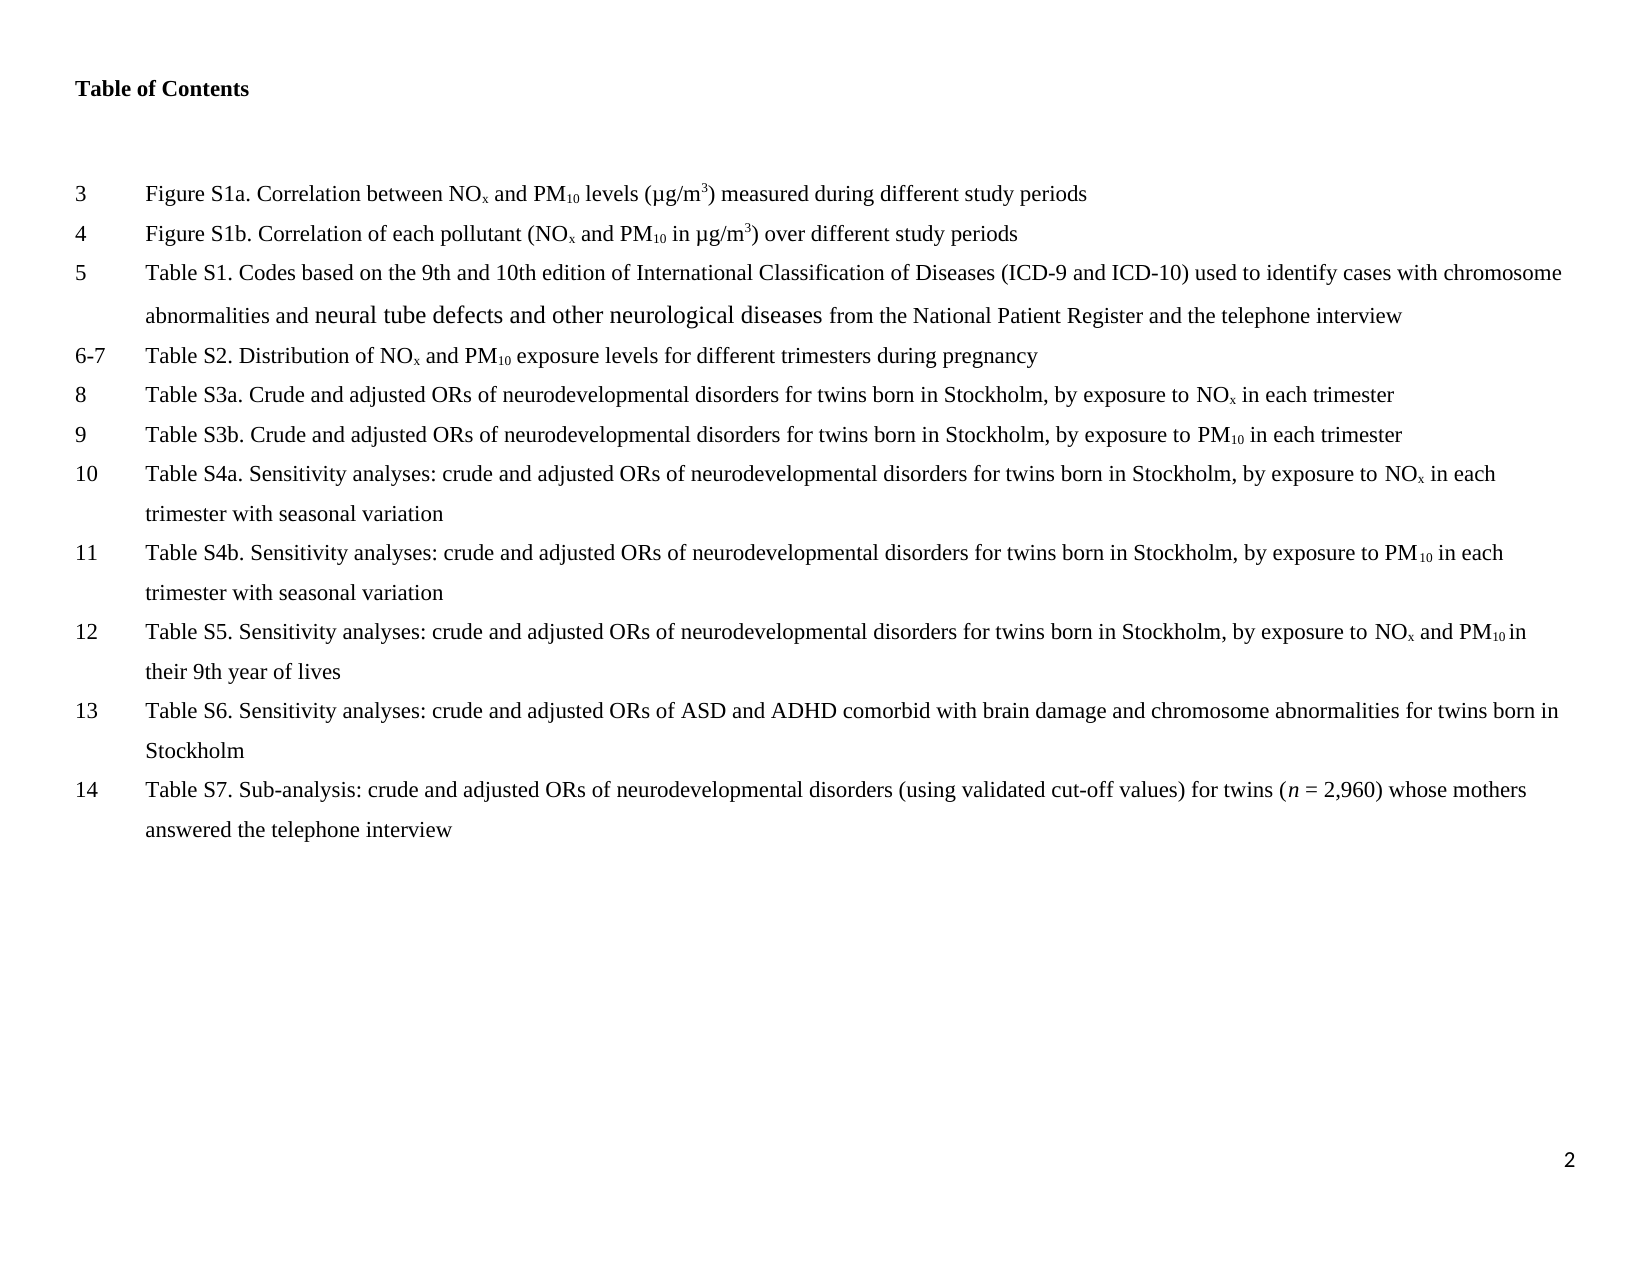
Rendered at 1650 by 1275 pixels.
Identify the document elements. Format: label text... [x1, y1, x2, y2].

table_cell 4 [64, 220, 134, 259]
table_cell 14 [64, 776, 134, 855]
table_cell Table S2. Distribution of NOx and PM10 exposure levels for different trimesters during pregnancy [134, 342, 1578, 381]
table_cell Table S5. Sensitivity analyses: crude and adjusted ORs of neurodevelopmental disorders for twins born in Stockholm, by exposure to NOx and PM10 in their 9th year of lives [134, 618, 1578, 697]
table_cell Table S3a. Crude and adjusted ORs of neurodevelopmental disorders for twins born in Stockholm, by exposure to NOx in each trimester [134, 381, 1578, 421]
table_header 3 [64, 180, 134, 220]
table_cell Figure S1b. Correlation of each pollutant (NOx and PM10 in µg/m3) over different study periods [134, 220, 1578, 259]
text Table of Contents [75, 75, 1575, 101]
table_cell Table S4a. Sensitivity analyses: crude and adjusted ORs of neurodevelopmental disorders for twins born in Stockholm, by exposure to NOx in each trimester with seasonal variation [134, 460, 1578, 539]
table_cell Table S3b. Crude and adjusted ORs of neurodevelopmental disorders for twins born in Stockholm, by exposure to PM10 in each trimester [134, 421, 1578, 460]
table_cell 6-7 [64, 342, 134, 381]
table_cell 12 [64, 618, 134, 697]
table_cell 13 [64, 697, 134, 776]
table_cell 5 [64, 259, 134, 342]
table_cell 8 [64, 381, 134, 421]
table_cell Table S1. Codes based on the 9th and 10th edition of International Classification of Diseases (ICD-9 and ICD-10) used to identify cases with chromosome abnormalities and neural tube defects and other neurological diseases from the National Patient Register and the telephone interview [134, 259, 1578, 342]
table_cell Table S6. Sensitivity analyses: crude and adjusted ORs of ASD and ADHD comorbid with brain damage and chromosome abnormalities for twins born in Stockholm [134, 697, 1578, 776]
table_cell 11 [64, 539, 134, 618]
table_cell 9 [64, 421, 134, 460]
table_cell Table S4b. Sensitivity analyses: crude and adjusted ORs of neurodevelopmental disorders for twins born in Stockholm, by exposure to PM10 in each trimester with seasonal variation [134, 539, 1578, 618]
table_cell Table S7. Sub-analysis: crude and adjusted ORs of neurodevelopmental disorders (using validated cut-off values) for twins (n = 2,960) whose mothers answered the telephone interview [134, 776, 1578, 855]
table_header Figure S1a. Correlation between NOx and PM10 levels (µg/m3) measured during different study periods [134, 180, 1578, 220]
table_cell 10 [64, 460, 134, 539]
